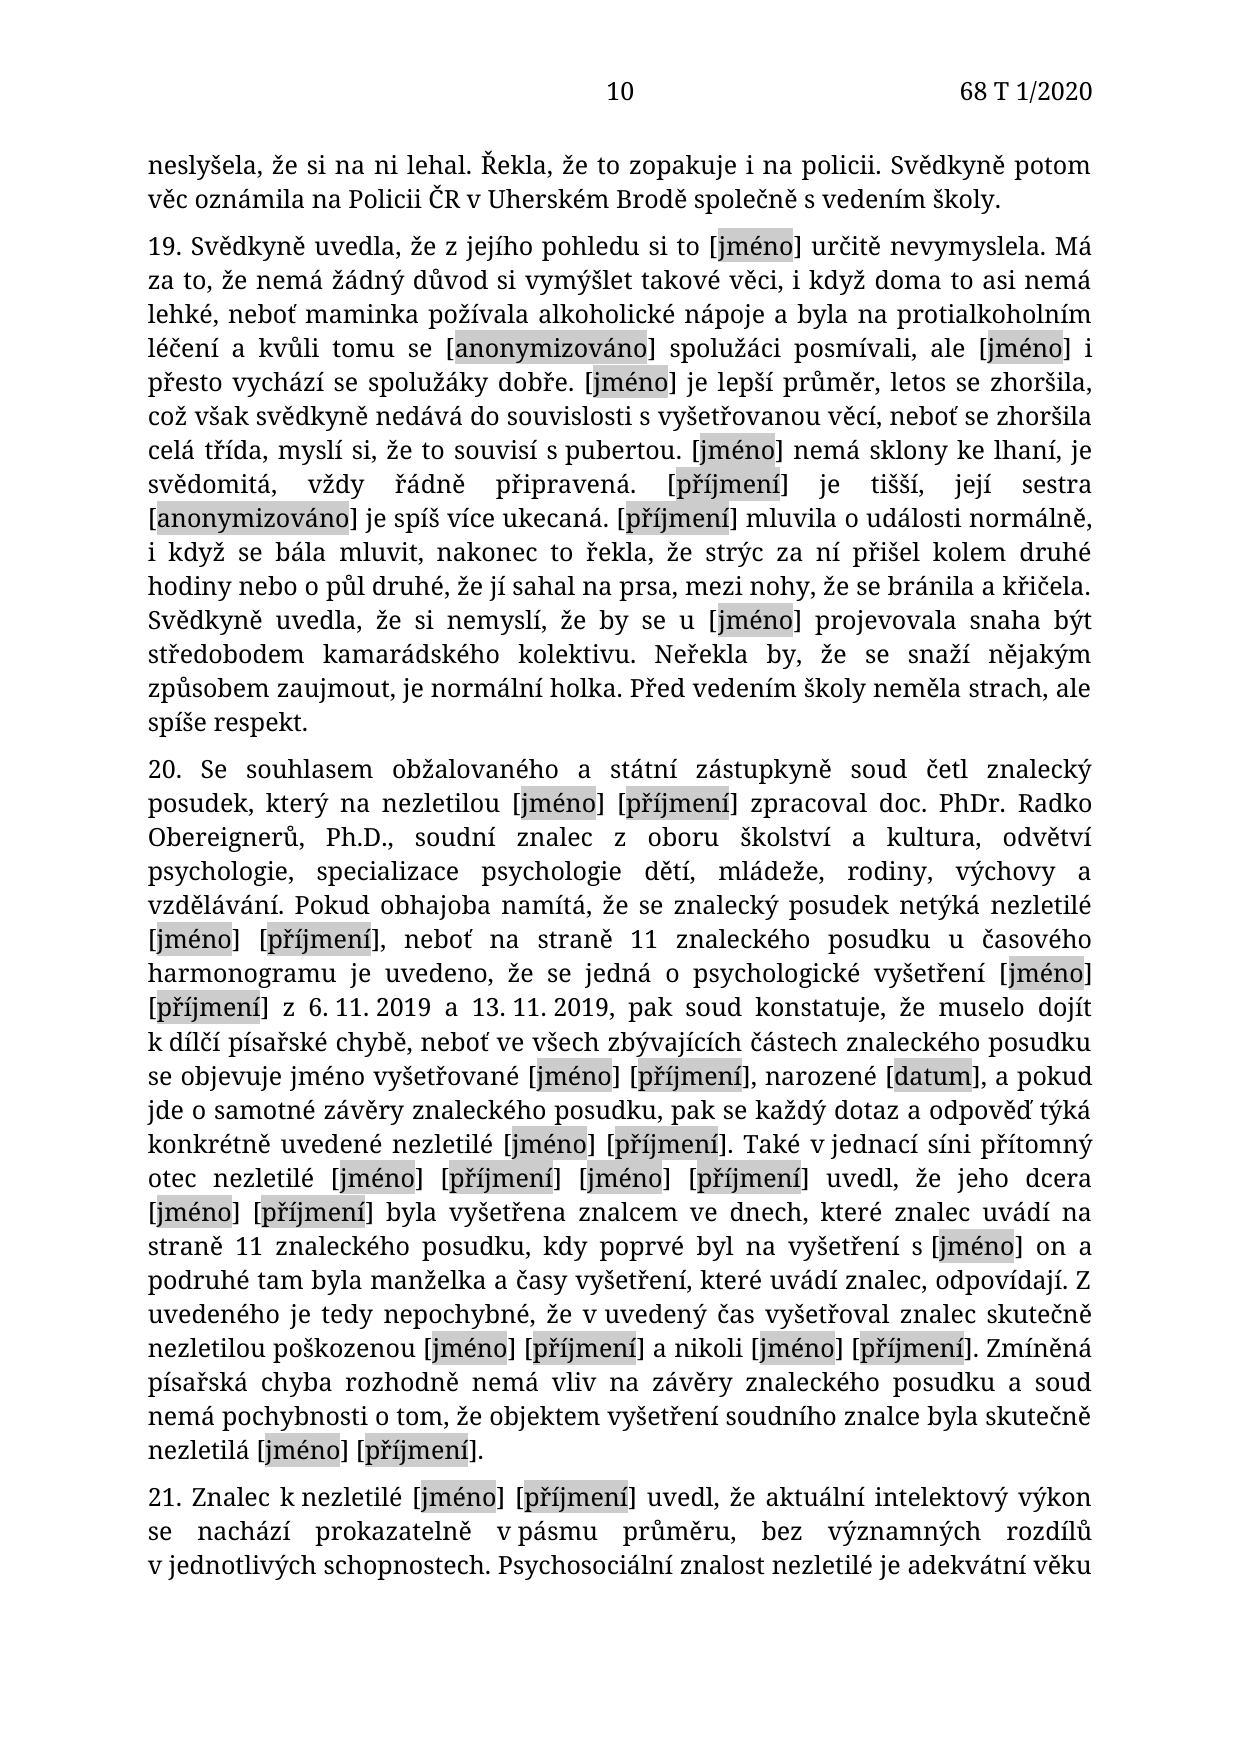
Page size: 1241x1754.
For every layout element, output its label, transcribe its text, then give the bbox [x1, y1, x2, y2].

text 20. Se souhlasem obžalovaného a státní zástupkyně soud četl znalecký posudek, který na nezletilou [jméno] [příjmení] zpracoval doc. PhDr. Radko Obereignerů, Ph.D., soudní znalec z oboru školství a kultura, odvětví psychologie, specializace psychologie dětí, mládeže, rodiny, výchovy a vzdělávání. Pokud obhajoba namítá, že se znalecký posudek netýká nezletilé [jméno] [příjmení], neboť na straně 11 znaleckého posudku u časového harmonogramu je uvedeno, že se jedná o psychologické vyšetření [jméno] [příjmení] z 6. 11. 2019 a 13. 11. 2019, pak soud konstatuje, že muselo dojít k dílčí písařské chybě, neboť ve všech zbývajících částech znaleckého posudku se objevuje jméno vyšetřované [jméno] [příjmení], narozené [datum], a pokud jde o samotné závěry znaleckého posudku, pak se každý dotaz a odpověď týká konkrétně uvedené nezletilé [jméno] [příjmení]. Také v jednací síni přítomný otec nezletilé [jméno] [příjmení] [jméno] [příjmení] uvedl, že jeho dcera [jméno] [příjmení] byla vyšetřena znalcem ve dnech, které znalec uvádí na straně 11 znaleckého posudku, kdy poprvé byl na vyšetření s [jméno] on a podruhé tam byla manželka a časy vyšetření, které uvádí znalec, odpovídají. Z uvedeného je tedy nepochybné, že v uvedený čas vyšetřoval znalec skutečně nezletilou poškozenou [jméno] [příjmení] a nikoli [jméno] [příjmení]. Zmíněná písařská chyba rozhodně nemá vliv na závěry znaleckého posudku a soud nemá pochybnosti o tom, že objektem vyšetření soudního znalce byla skutečně nezletilá [jméno] [příjmení]. [148, 752, 1093, 1467]
text 19. Svědkyně uvedla, že z jejího pohledu si to [jméno] určitě nevymyslela. Má za to, že nemá žádný důvod si vymýšlet takové věci, i když doma to asi nemá lehké, neboť maminka požívala alkoholické nápoje a byla na protialkoholním léčení a kvůli tomu se [anonymizováno] spolužáci posmívali, ale [jméno] i přesto vychází se spolužáky dobře. [jméno] je lepší průměr, letos se zhoršila, což však svědkyně nedává do souvislosti s vyšetřovanou věcí, neboť se zhoršila celá třída, myslí si, že to souvisí s pubertou. [jméno] nemá sklony ke lhaní, je svědomitá, vždy řádně připravená. [příjmení] je tišší, její sestra [anonymizováno] je spíš více ukecaná. [příjmení] mluvila o události normálně, i když se bála mluvit, nakonec to řekla, že strýc za ní přišel kolem druhé hodiny nebo o půl druhé, že jí sahal na prsa, mezi nohy, že se bránila a křičela. Svědkyně uvedla, že si nemyslí, že by se u [jméno] projevovala snaha být středobodem kamarádského kolektivu. Neřekla by, že se snaží nějakým způsobem zaujmout, je normální holka. Před vedením školy neměla strach, ale spíše respekt. [148, 228, 1093, 739]
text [148, 1479, 1093, 1582]
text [148, 148, 1093, 216]
